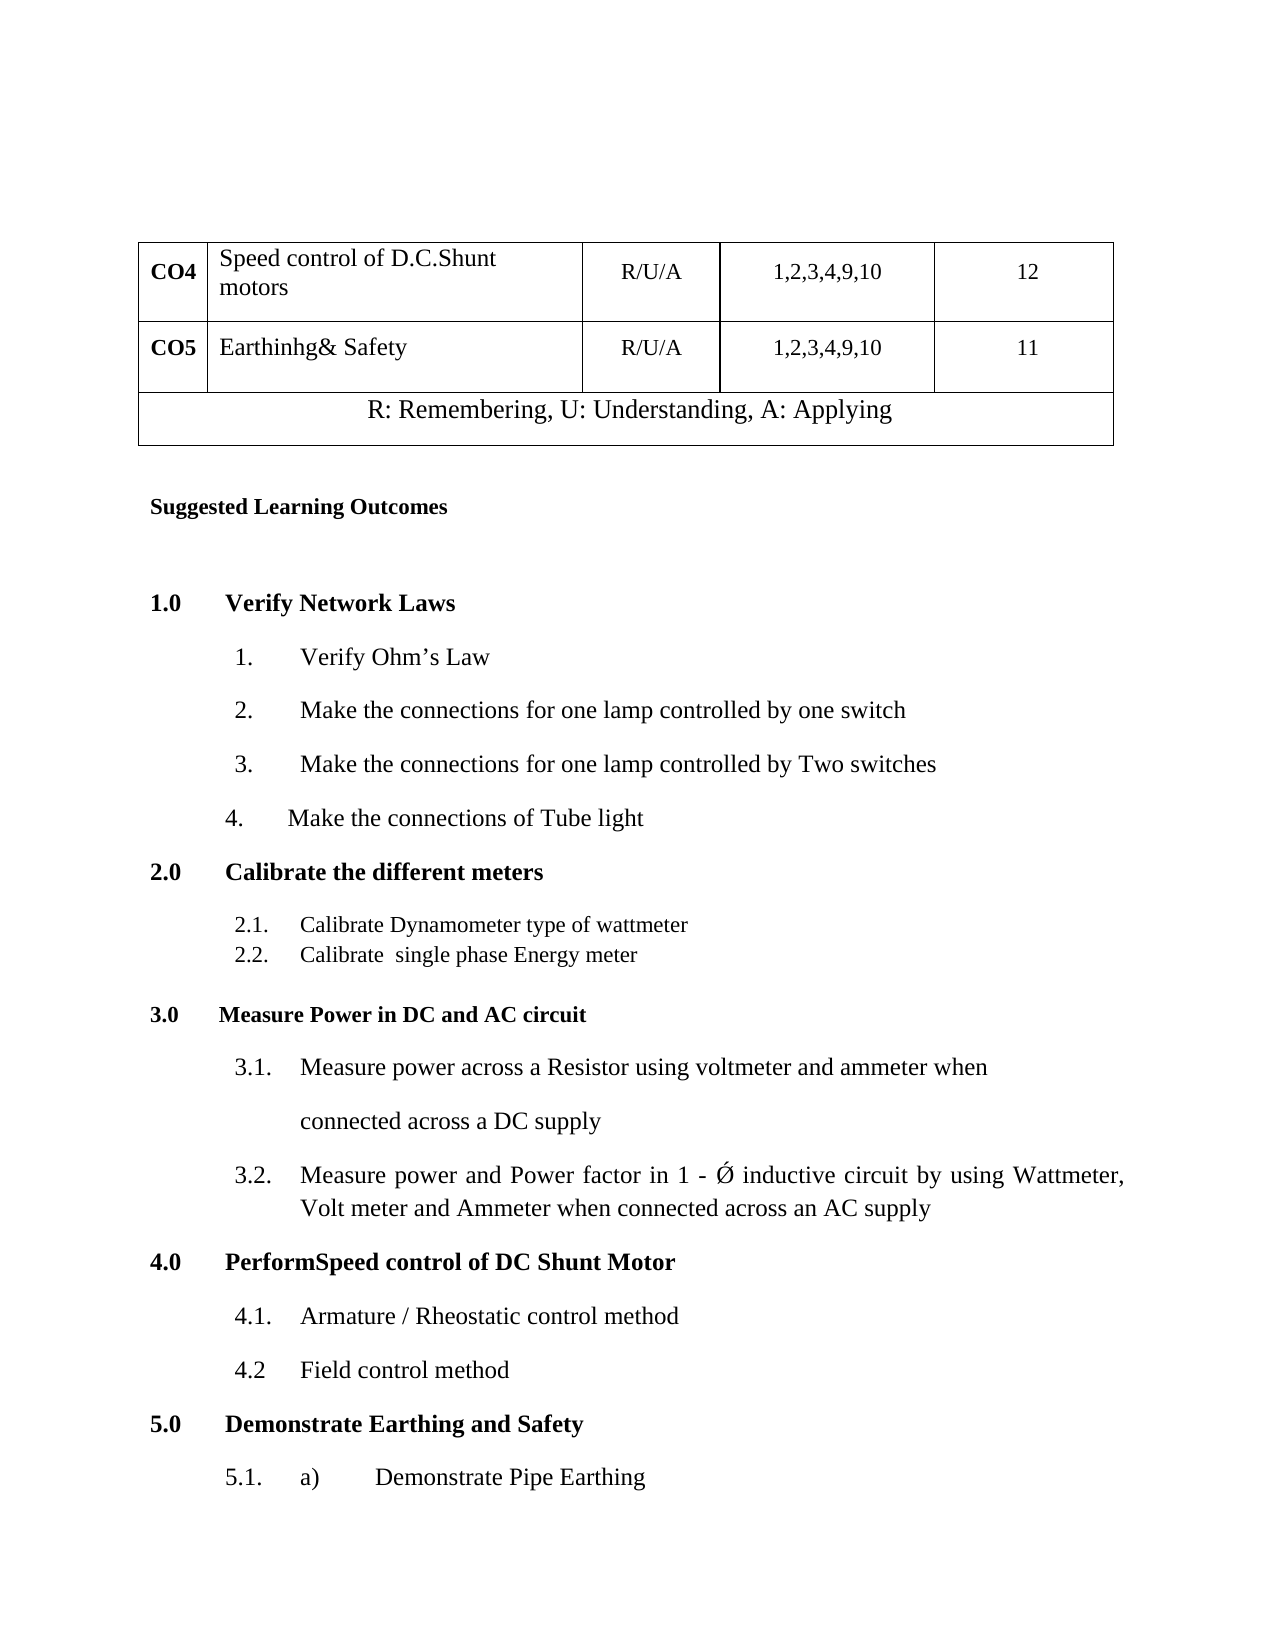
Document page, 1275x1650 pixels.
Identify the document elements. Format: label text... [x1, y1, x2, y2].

list 2.2. Calibrate single phase Energy meter [150, 941, 1125, 967]
text 3.1. Measure power across a Resistor using voltmeter and ammeter when [150, 1052, 1125, 1081]
text 2. Make the connections for one lamp controlled by one switch [150, 695, 1125, 724]
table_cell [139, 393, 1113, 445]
text 4. Make the connections of Tube light [150, 803, 1125, 832]
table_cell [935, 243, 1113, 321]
text 4.0 PerformSpeed control of DC Shunt Motor [150, 1247, 1125, 1276]
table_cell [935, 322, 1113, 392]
list 2.1. Calibrate Dynamometer type of wattmeter [150, 911, 1125, 937]
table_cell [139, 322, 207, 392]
text 1. Verify Ohm’s Law [150, 642, 1125, 670]
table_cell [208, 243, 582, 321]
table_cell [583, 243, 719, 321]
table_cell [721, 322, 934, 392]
text connected across a DC supply [150, 1106, 1125, 1135]
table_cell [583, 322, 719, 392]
text 3.2. Measure power and Power factor in 1 - Ǿ inductive circuit by using Wattmeter, Volt meter and Ammeter when connected across an AC supply [234, 1160, 1125, 1222]
text 4.2 Field control method [150, 1355, 1125, 1383]
text 4.1. Armature / Rheostatic control method [150, 1301, 1125, 1330]
text 5.0 Demonstrate Earthing and Safety [150, 1409, 1125, 1437]
text Suggested Learning Outcomes [150, 493, 1125, 520]
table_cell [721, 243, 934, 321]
list 3.0 Measure Power in DC and AC circuit [75, 1001, 1125, 1028]
text 1.0 Verify Network Laws [150, 588, 1125, 616]
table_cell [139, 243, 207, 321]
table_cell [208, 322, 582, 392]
text 2.0 Calibrate the different meters [150, 857, 1125, 886]
text 5.1. a) Demonstrate Pipe Earthing [150, 1462, 1125, 1491]
text 3. Make the connections for one lamp controlled by Two switches [150, 749, 1125, 778]
